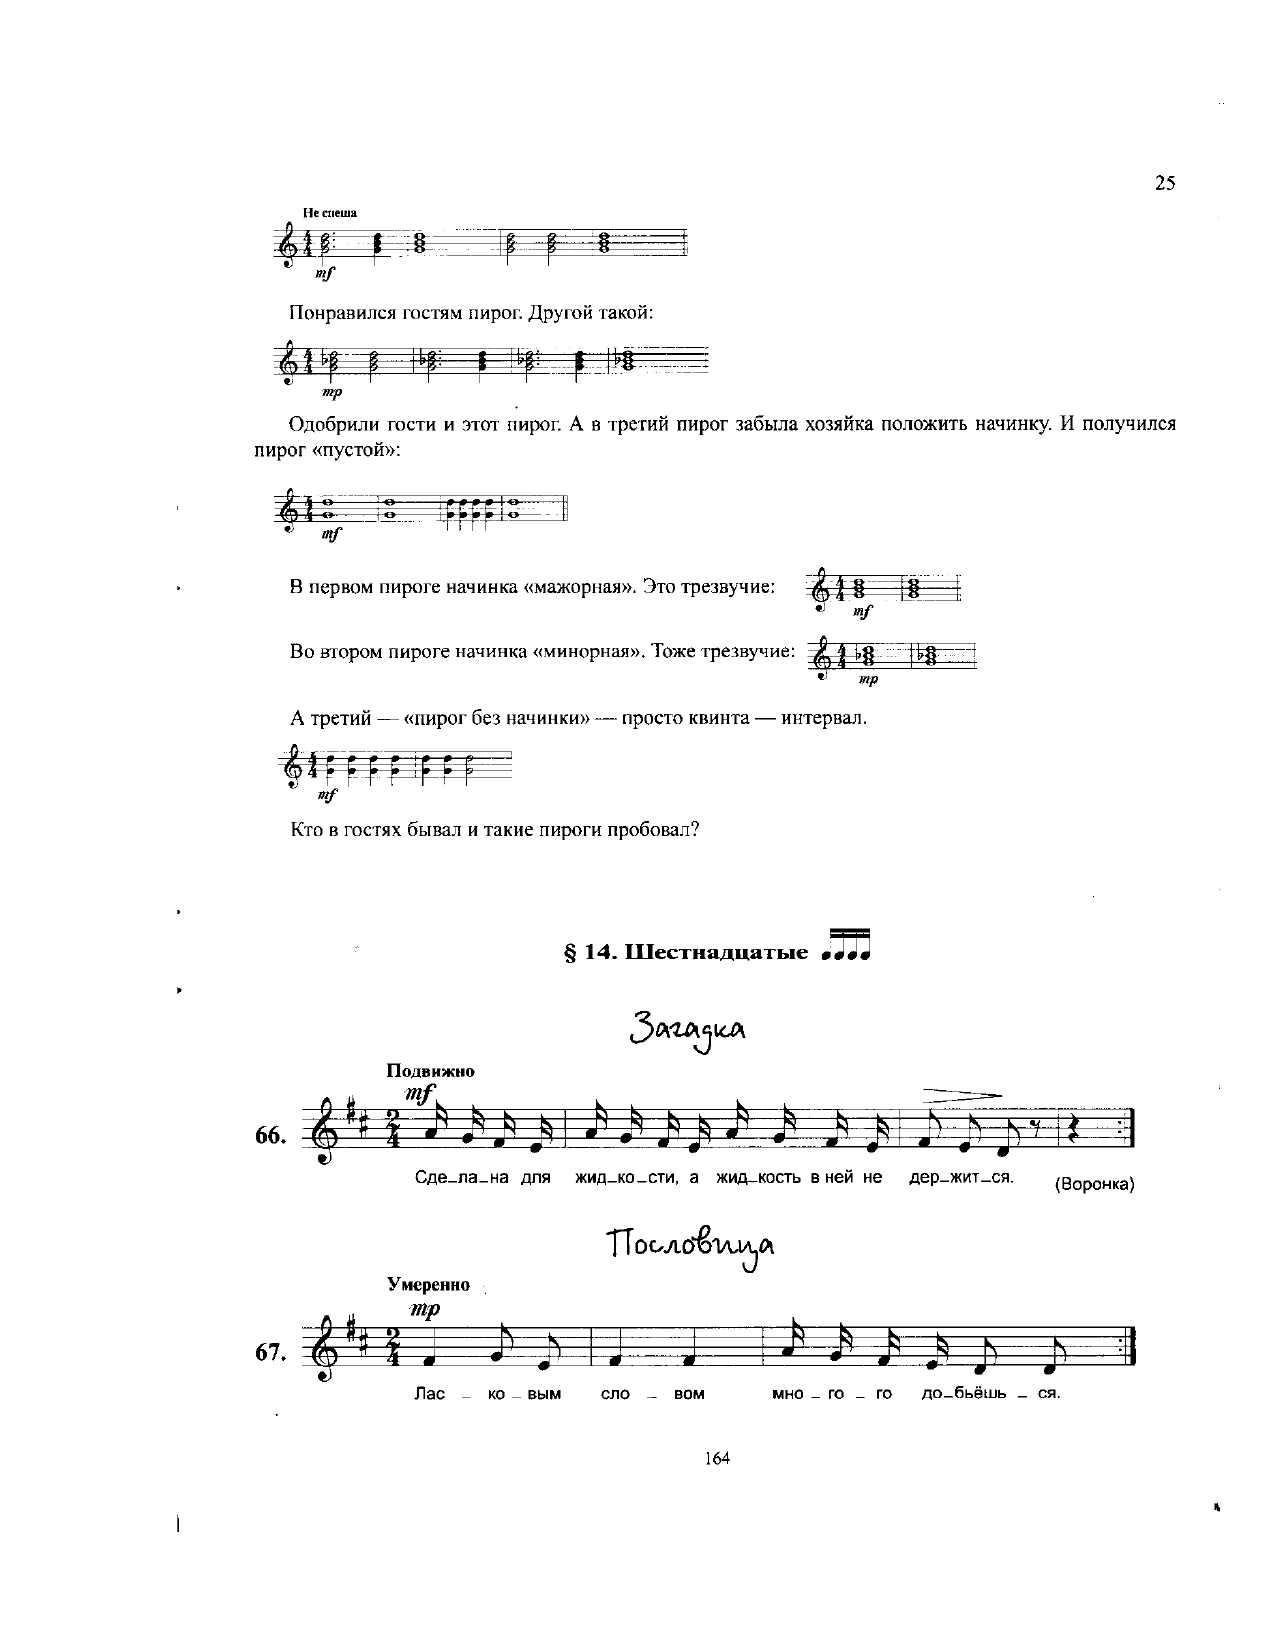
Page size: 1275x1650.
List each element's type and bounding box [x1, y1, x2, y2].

picture [177, 103, 1224, 1532]
